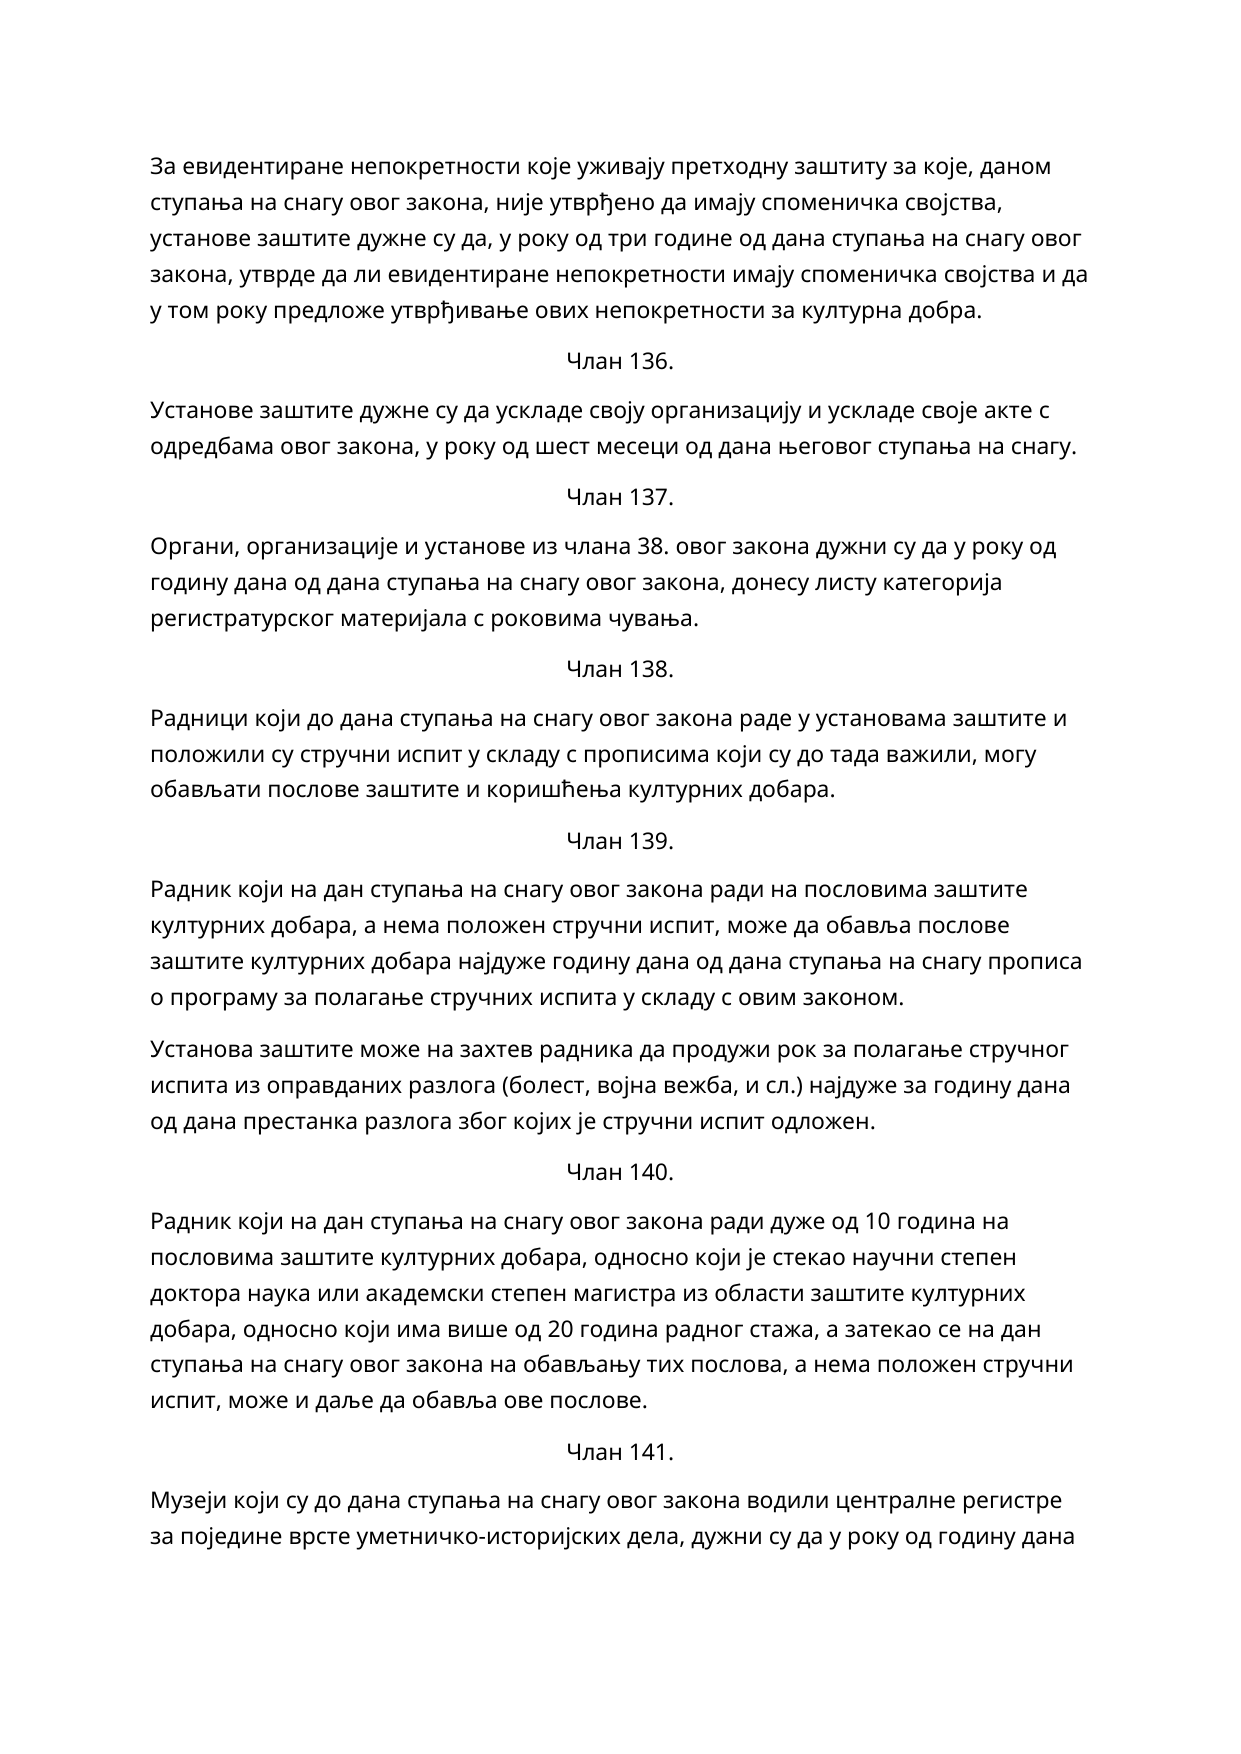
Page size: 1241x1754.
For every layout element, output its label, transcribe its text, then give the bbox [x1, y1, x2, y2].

text Радници који до дана ступања на снагу овог закона раде у установама заштите и положили су стручни испит у складу с прописима који су до тада важили, могу обављати послове заштите и коришћења културних добара. [150, 702, 1090, 805]
text Установа заштите може на захтев радника да продужи рок за полагање стручног испита из оправданих разлога (болест, војна вежба, и сл.) најдуже за годину дана од дана престанка разлога због којих је стручни испит одложен. [150, 1033, 1090, 1136]
text Члан 138. [150, 653, 1090, 684]
text Органи, организације и установе из члана 38. овог закона дужни су да у року од годину дана од дана ступања на снагу овог закона, донесу листу категорија регистратурског материјала с роковима чувања. [150, 530, 1090, 633]
text Установе заштите дужне су да ускладе своју организацију и ускладе своје акте с одредбама овог закона, у року од шест месеци од дана његовог ступања на снагу. [150, 394, 1090, 461]
text Радник који на дан ступања на снагу овог закона ради на пословима заштите културних добара, а нема положен стручни испит, може да обавља послове заштите културних добара најдуже годину дана од дана ступања на снагу прописа о програму за полагање стручних испита у складу с овим законом. [150, 873, 1090, 1012]
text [150, 1484, 1090, 1552]
text За евидентиране непокретности које уживају претходну заштиту за које, даном ступања на снагу овог закона, није утврђено да имају споменичка својства, установе заштите дужне су да, у року од три године од дана ступања на снагу овог закона, утврде да ли евидентиране непокретности имају споменичка својства и да у том року предложе утврђивање ових непокретности за културна добра. [150, 150, 1090, 325]
text Члан 140. [150, 1156, 1090, 1187]
text Радник који на дан ступања на снагу овог закона ради дуже од 10 година на пословима заштите културних добара, односно који је стекао научни степен доктора наука или академски степен магистра из области заштите културних добара, односно који има више од 20 година радног стажа, а затекао се на дан ступања на снагу овог закона на обављању тих послова, а нема положен стручни испит, може и даље да обавља ове послове. [150, 1205, 1090, 1416]
text Члан 141. [150, 1436, 1090, 1467]
text Члан 137. [150, 481, 1090, 512]
text Члан 136. [150, 345, 1090, 377]
text Члан 139. [150, 825, 1090, 856]
